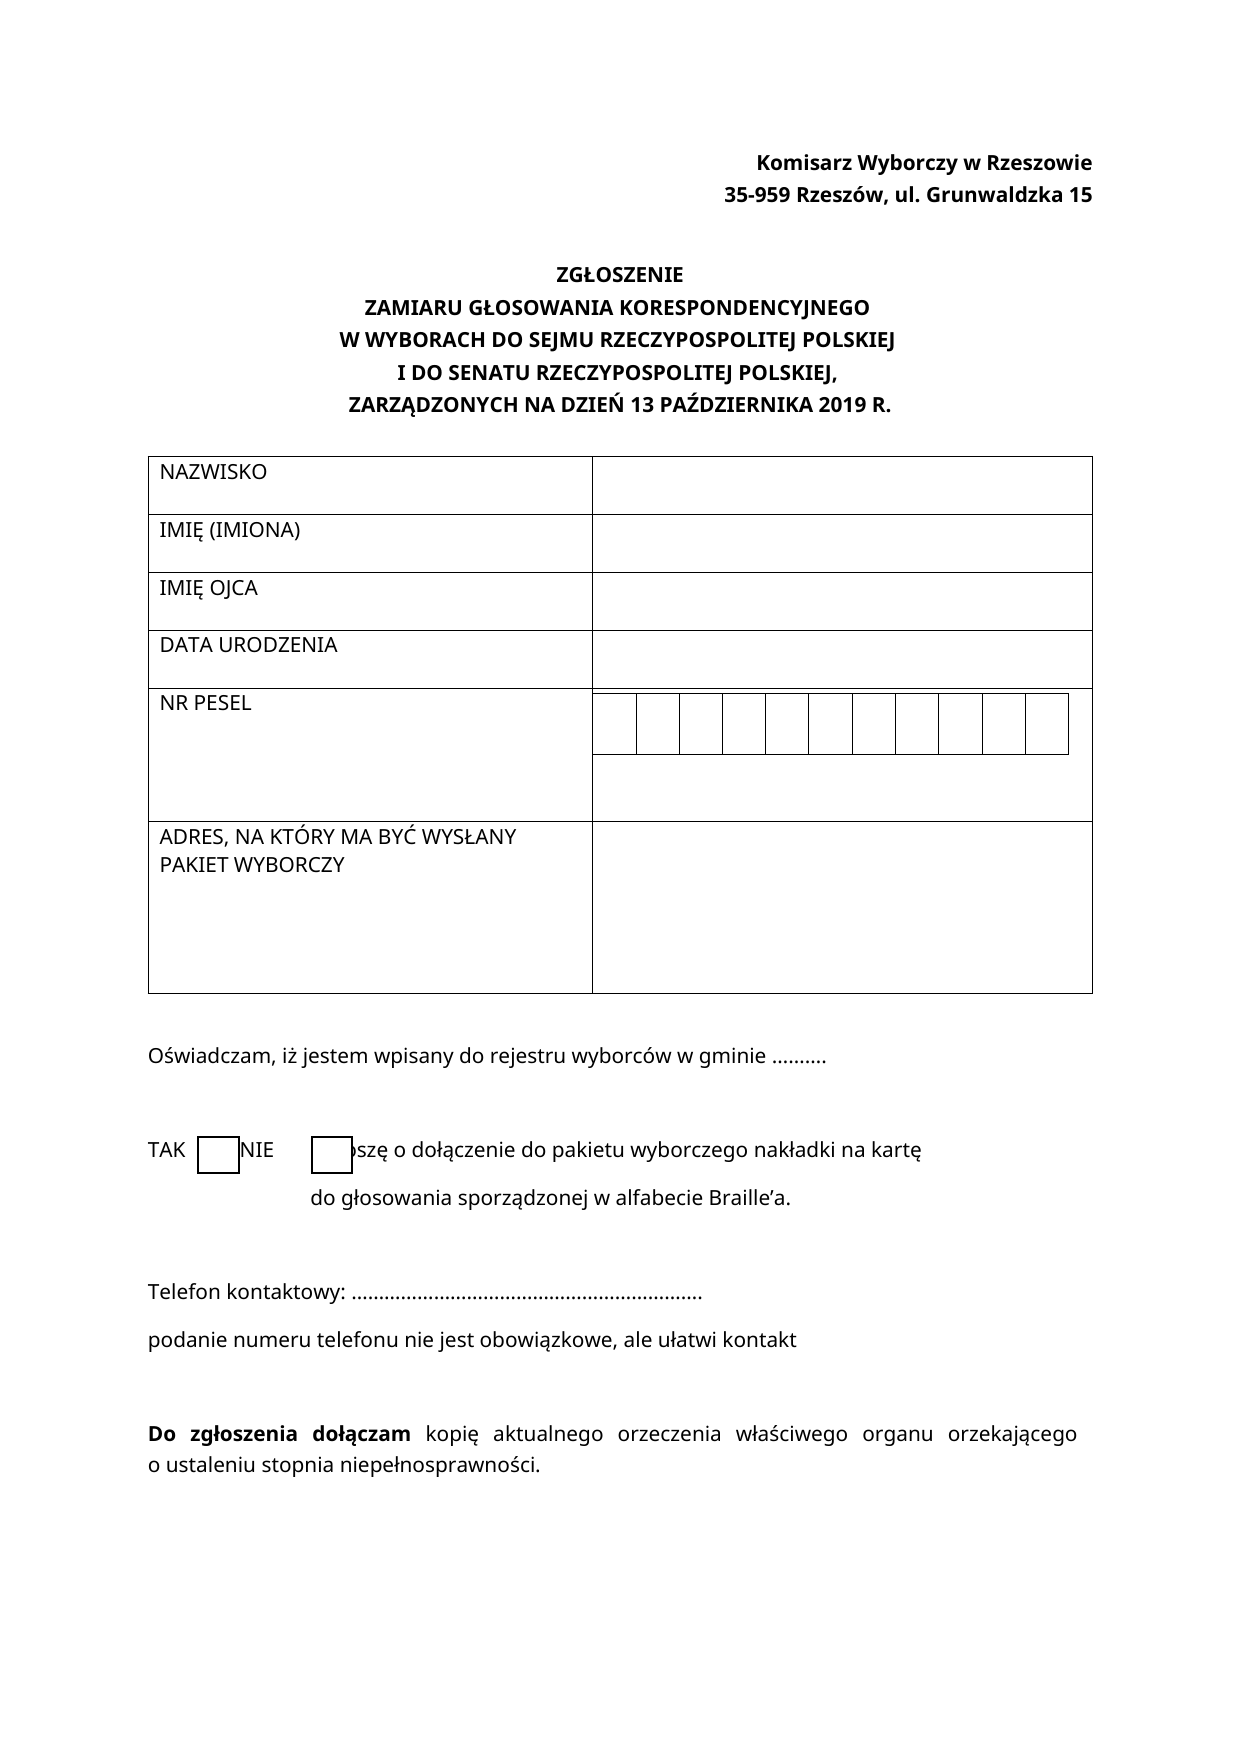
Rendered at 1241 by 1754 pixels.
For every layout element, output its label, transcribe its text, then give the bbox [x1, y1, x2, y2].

table_cell IMIĘ OJCA [149, 573, 592, 629]
text 35-959 Rzeszów, ul. Grunwaldzka 15 [148, 180, 1093, 209]
table_cell [593, 515, 1092, 572]
table_cell DATA URODZENIA [149, 631, 592, 687]
text do głosowania sporządzonej w alfabecie Braille’a. [148, 1183, 1093, 1211]
table_cell [593, 573, 1092, 629]
text ZAMIARU GŁOSOWANIA KORESPONDENCYJNEGO W WYBORACH DO SEJMU RZECZYPOSPOLITEJ POLSKIEJ I DO SENATU RZECZYPOSPOLITEJ POLSKIEJ, ZARZĄDZONYCH NA DZIEŃ 13 PAŹDZIERNIKA 2019 R. [148, 293, 1093, 419]
table_header NAZWISKO [149, 457, 592, 514]
table_cell ADRES, NA KTÓRY MA BYĆ WYSŁANY PAKIET WYBORCZY [149, 822, 592, 993]
text Oświadczam, iż jestem wpisany do rejestru wyborców w gminie ………. [148, 1041, 1093, 1069]
text Telefon kontaktowy: ………………………………………………………. [148, 1277, 1093, 1306]
text TAK NIE Proszę o dołączenie do pakietu wyborczego nakładki na kartę [353, 1136, 1093, 1164]
table_cell [593, 689, 1092, 821]
text Komisarz Wyborczy w Rzeszowie [148, 148, 1093, 176]
text Do zgłoszenia dołączam kopię aktualnego orzeczenia właściwego organu orzekającego o ustaleniu stopnia niepełnosprawności. [148, 1419, 1093, 1478]
table_cell [593, 822, 1092, 993]
text podanie numeru telefonu nie jest obowiązkowe, ale ułatwi kontakt [148, 1325, 1093, 1353]
table_cell NR PESEL [149, 689, 592, 821]
table_cell IMIĘ (IMIONA) [149, 515, 592, 572]
text ZGŁOSZENIE [148, 260, 1093, 288]
table_header [593, 457, 1092, 514]
table_cell [593, 631, 1092, 687]
